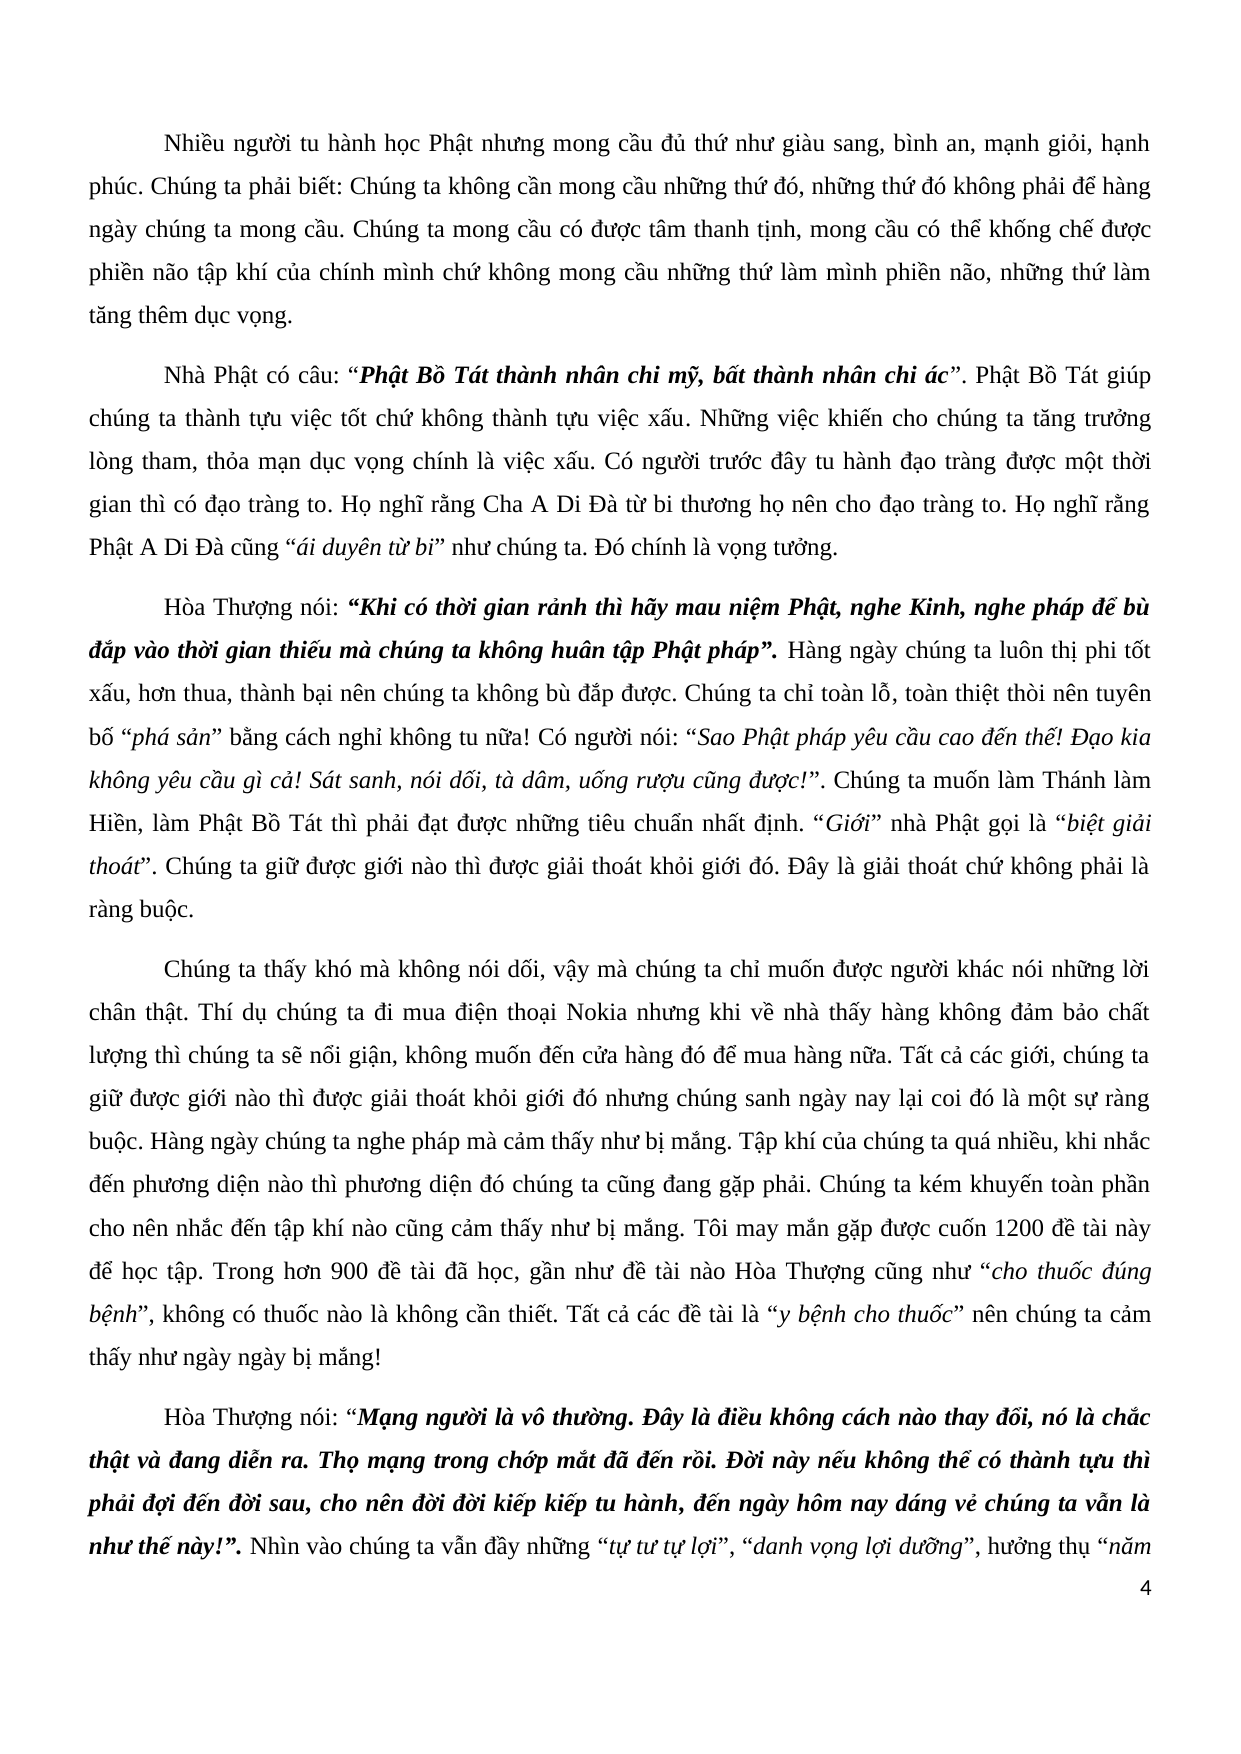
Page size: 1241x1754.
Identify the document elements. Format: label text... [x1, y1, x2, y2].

text Chúng ta thấy khó mà không nói dối, vậy mà chúng ta chỉ muốn được người khác nói những lời chân thật. Thí dụ chúng ta đi mua điện thoại Nokia nhưng khi về nhà thấy hàng không đảm bảo chất lượng thì chúng ta sẽ nổi giận, không muốn đến cửa hàng đó để mua hàng nữa. Tất cả các giới, chúng ta giữ được giới nào thì được giải thoát khỏi giới đó nhưng chúng sanh ngày nay lại coi đó là một sự ràng buộc. Hàng ngày chúng ta nghe pháp mà cảm thấy như bị mắng. Tập khí của chúng ta quá nhiều, khi nhắc đến phương diện nào thì phương diện đó chúng ta cũng đang gặp phải. Chúng ta kém khuyến toàn phần cho nên nhắc đến tập khí nào cũng cảm thấy như bị mắng. Tôi may mắn gặp được cuốn 1200 đề tài này để học tập. Trong hơn 900 đề tài đã học, gần như đề tài nào Hòa Thượng cũng như “cho thuốc đúng bệnh”, không có thuốc nào là không cần thiết. Tất cả các đề tài là “y bệnh cho thuốc” nên chúng ta cảm thấy như ngày ngày bị mắng! [89, 954, 1152, 1371]
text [89, 1402, 1152, 1560]
text Hòa Thượng nói: “Khi có thời gian rảnh thì hãy mau niệm Phật, nghe Kinh, nghe pháp để bù đắp vào thời gian thiếu mà chúng ta không huân tập Phật pháp”. Hàng ngày chúng ta luôn thị phi tốt xấu, hơn thua, thành bại nên chúng ta không bù đắp được. Chúng ta chỉ toàn lỗ, toàn thiệt thòi nên tuyên bố “phá sản” bằng cách nghỉ không tu nữa! Có người nói: “Sao Phật pháp yêu cầu cao đến thế! Đạo kia không yêu cầu gì cả! Sát sanh, nói dối, tà dâm, uống rượu cũng được!”. Chúng ta muốn làm Thánh làm Hiền, làm Phật Bồ Tát thì phải đạt được những tiêu chuẩn nhất định. “Giới” nhà Phật gọi là “biệt giải thoát”. Chúng ta giữ được giới nào thì được giải thoát khỏi giới đó. Đây là giải thoát chứ không phải là ràng buộc. [89, 592, 1152, 923]
text Nhiều người tu hành học Phật nhưng mong cầu đủ thứ như giàu sang, bình an, mạnh giỏi, hạnh phúc. Chúng ta phải biết: Chúng ta không cần mong cầu những thứ đó, những thứ đó không phải để hàng ngày chúng ta mong cầu. Chúng ta mong cầu có được tâm thanh tịnh, mong cầu có thể khống chế được phiền não tập khí của chính mình chứ không mong cầu những thứ làm mình phiền não, những thứ làm tăng thêm dục vọng. [89, 128, 1152, 329]
text Nhà Phật có câu: “Phật Bồ Tát thành nhân chi mỹ, bất thành nhân chi ác”. Phật Bồ Tát giúp chúng ta thành tựu việc tốt chứ không thành tựu việc xấu. Những việc khiến cho chúng ta tăng trưởng lòng tham, thỏa mạn dục vọng chính là việc xấu. Có người trước đây tu hành đạo tràng được một thời gian thì có đạo tràng to. Họ nghĩ rằng Cha A Di Đà từ bi thương họ nên cho đạo tràng to. Họ nghĩ rằng Phật A Di Đà cũng “ái duyên từ bi” như chúng ta. Đó chính là vọng tưởng. [89, 360, 1152, 561]
